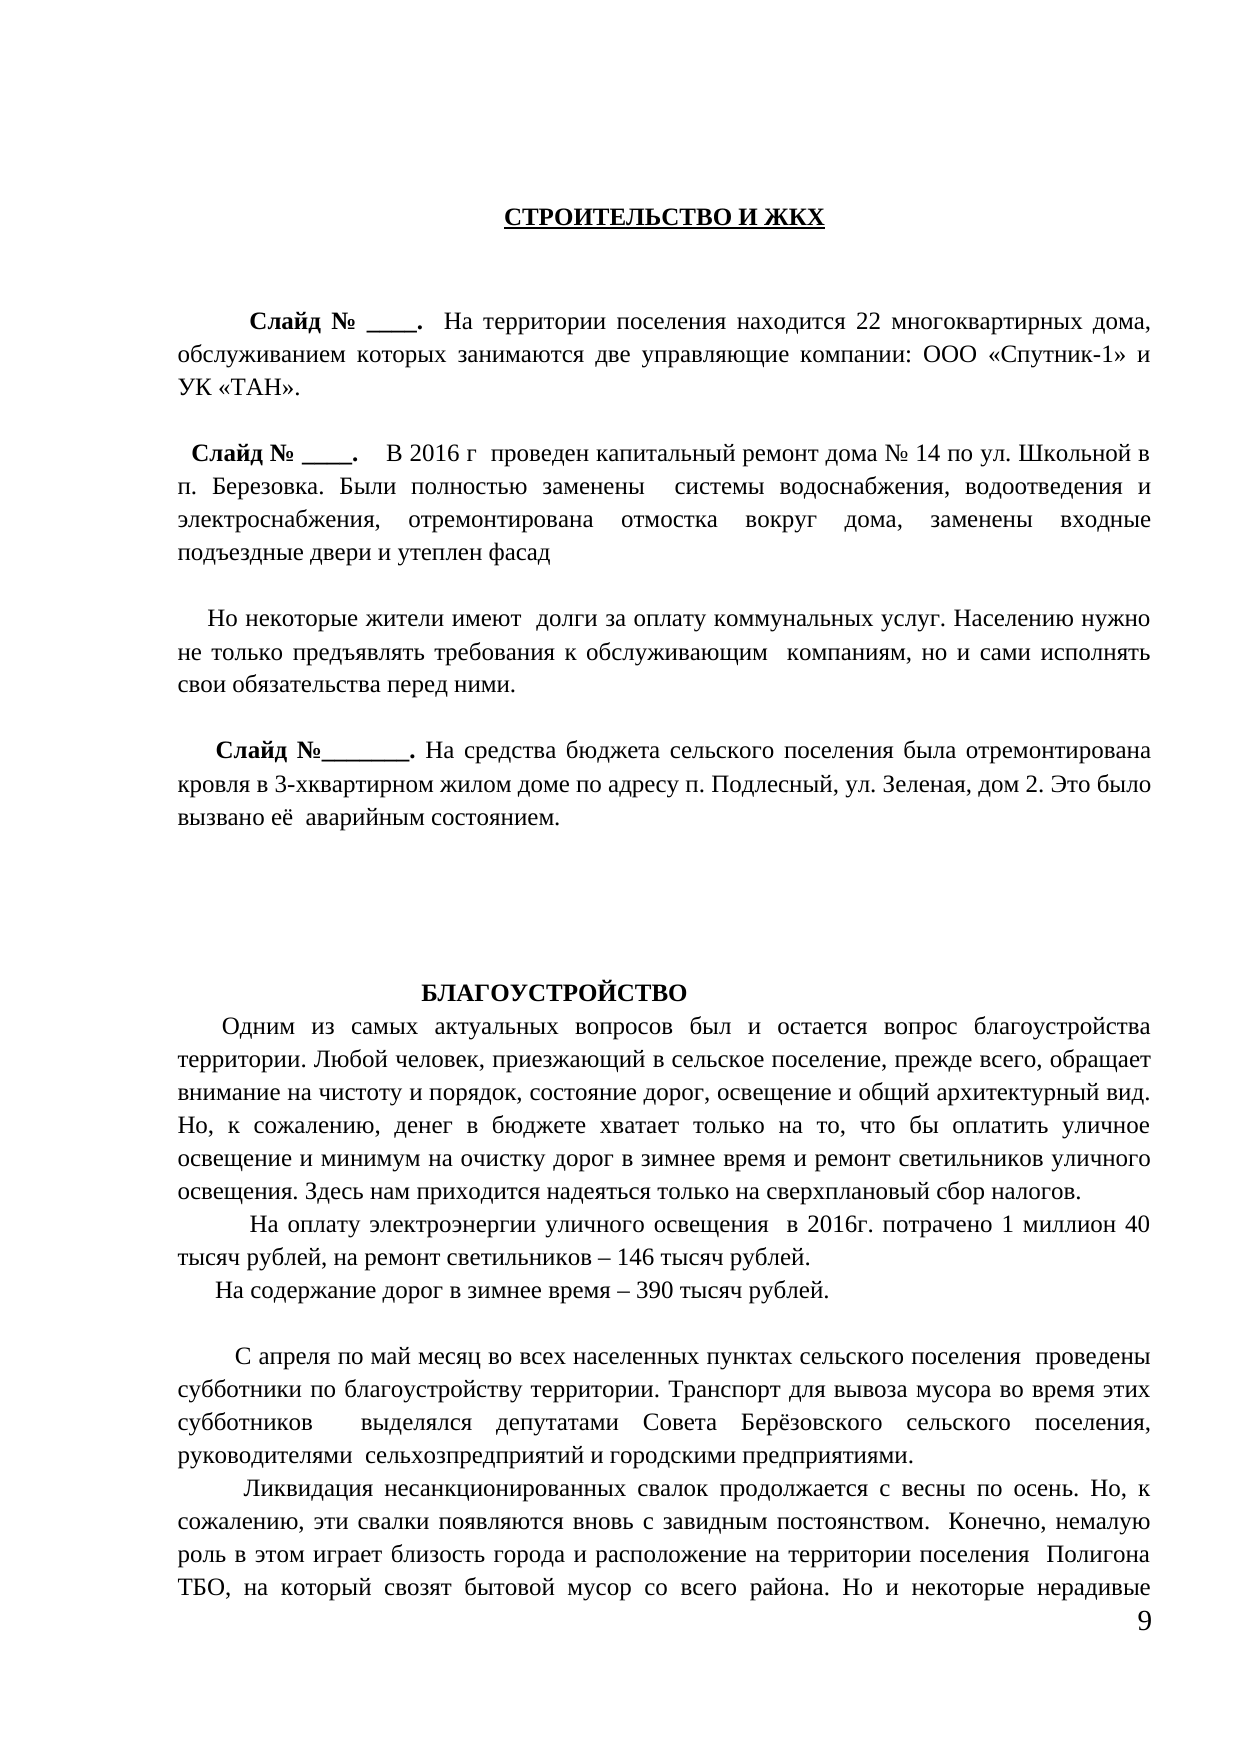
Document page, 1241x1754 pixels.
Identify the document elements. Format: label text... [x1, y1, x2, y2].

text БЛАГОУСТРОЙСТВО [177, 978, 1152, 1007]
text Слайд № ____. На территории поселения находится 22 многоквартирных дома, обслуживанием которых занимаются две управляющие компании: ООО «Спутник-1» и УК «ТАН». [177, 306, 1152, 401]
text На оплату электроэнергии уличного освещения в 2016г. потрачено 1 миллион 40 тысяч рублей, на ремонт светильников – 146 тысяч рублей. [177, 1209, 1152, 1271]
text СТРОИТЕЛЬСТВО И ЖКХ [177, 202, 1152, 231]
text Одним из самых актуальных вопросов был и остается вопрос благоустройства территории. Любой человек, приезжающий в сельское поселение, прежде всего, обращает внимание на чистоту и порядок, состояние дорог, освещение и общий архитектурный вид. Но, к сожалению, денег в бюджете хватает только на то, что бы оплатить уличное освещение и минимум на очистку дорог в зимнее время и ремонт светильников уличного освещения. Здесь нам приходится надеяться только на сверхплановый сбор налогов. [177, 1011, 1152, 1205]
text С апреля по май месяц во всех населенных пунктах сельского поселения проведены субботники по благоустройству территории. Транспорт для вывоза мусора во время этих субботников выделялся депутатами Совета Берёзовского сельского поселения, руководителями сельхозпредприятий и городскими предприятиями. [177, 1341, 1152, 1469]
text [177, 1473, 1152, 1601]
text Но некоторые жители имеют долги за оплату коммунальных услуг. Населению нужно не только предъявлять требования к обслуживающим компаниям, но и сами исполнять свои обязательства перед ними. [177, 603, 1152, 698]
text Слайд №_______. На средства бюджета сельского поселения была отремонтирована кровля в 3-хквартирном жилом доме по адресу п. Подлесный, ул. Зеленая, дом 2. Это было вызвано её аварийным состоянием. [177, 736, 1152, 830]
text На содержание дорог в зимнее время – 390 тысяч рублей. [177, 1275, 1152, 1304]
text Слайд № ____. В 2016 г проведен капитальный ремонт дома № 14 по ул. Школьной в п. Березовка. Были полностью заменены системы водоснабжения, водоотведения и электроснабжения, отремонтирована отмостка вокруг дома, заменены входные подъездные двери и утеплен фасад [177, 438, 1152, 566]
